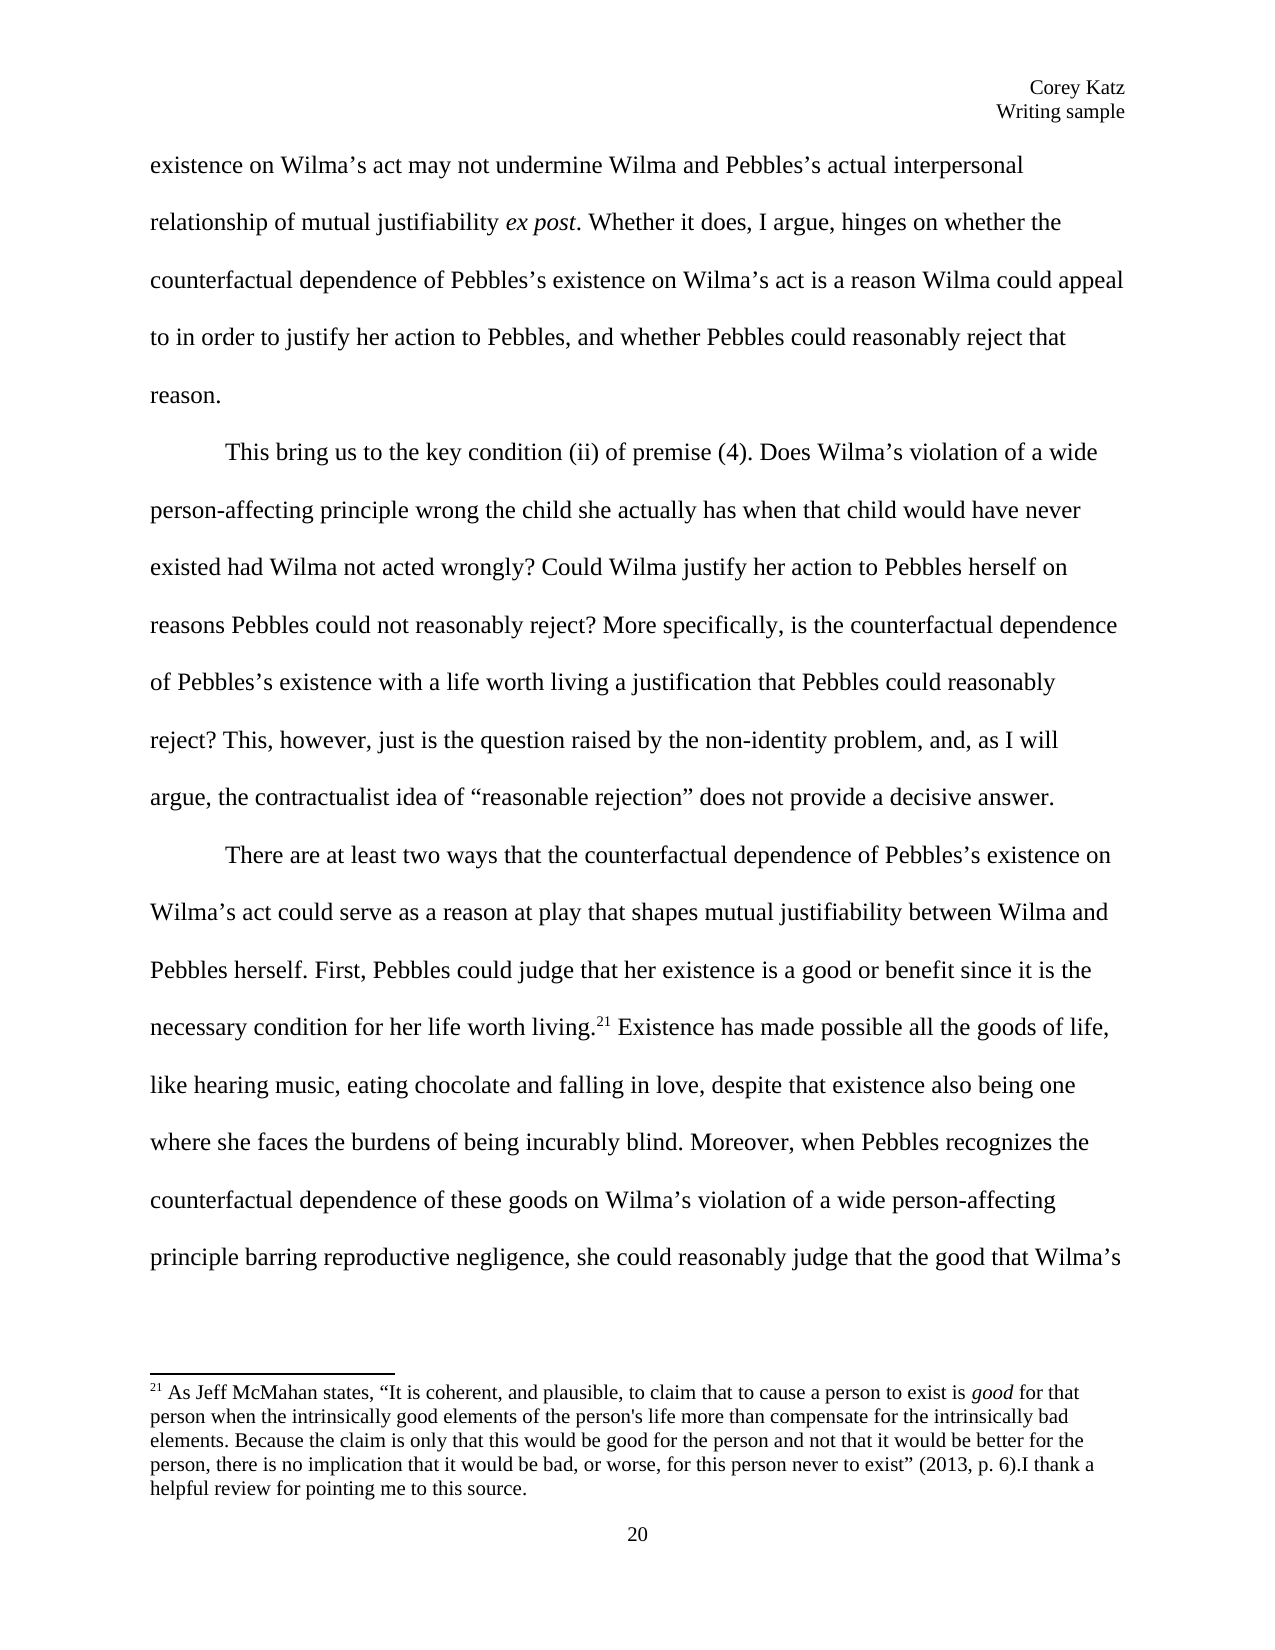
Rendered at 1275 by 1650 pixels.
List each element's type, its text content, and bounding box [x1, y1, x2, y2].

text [150, 840, 1125, 1271]
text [150, 150, 1125, 409]
text This bring us to the key condition (ii) of premise (4). Does Wilma’s violation of a wide person-affecting principle wrong the child she actually has when that child would have never existed had Wilma not acted wrongly? Could Wilma justify her action to Pebbles herself on reasons Pebbles could not reasonably reject? More specifically, is the counterfactual dependence of Pebbles’s existence with a life worth living a justification that Pebbles could reasonably reject? This, however, just is the question raised by the non-identity problem, and, as I will argue, the contractualist idea of “reasonable rejection” does not provide a decisive answer. [150, 437, 1125, 811]
